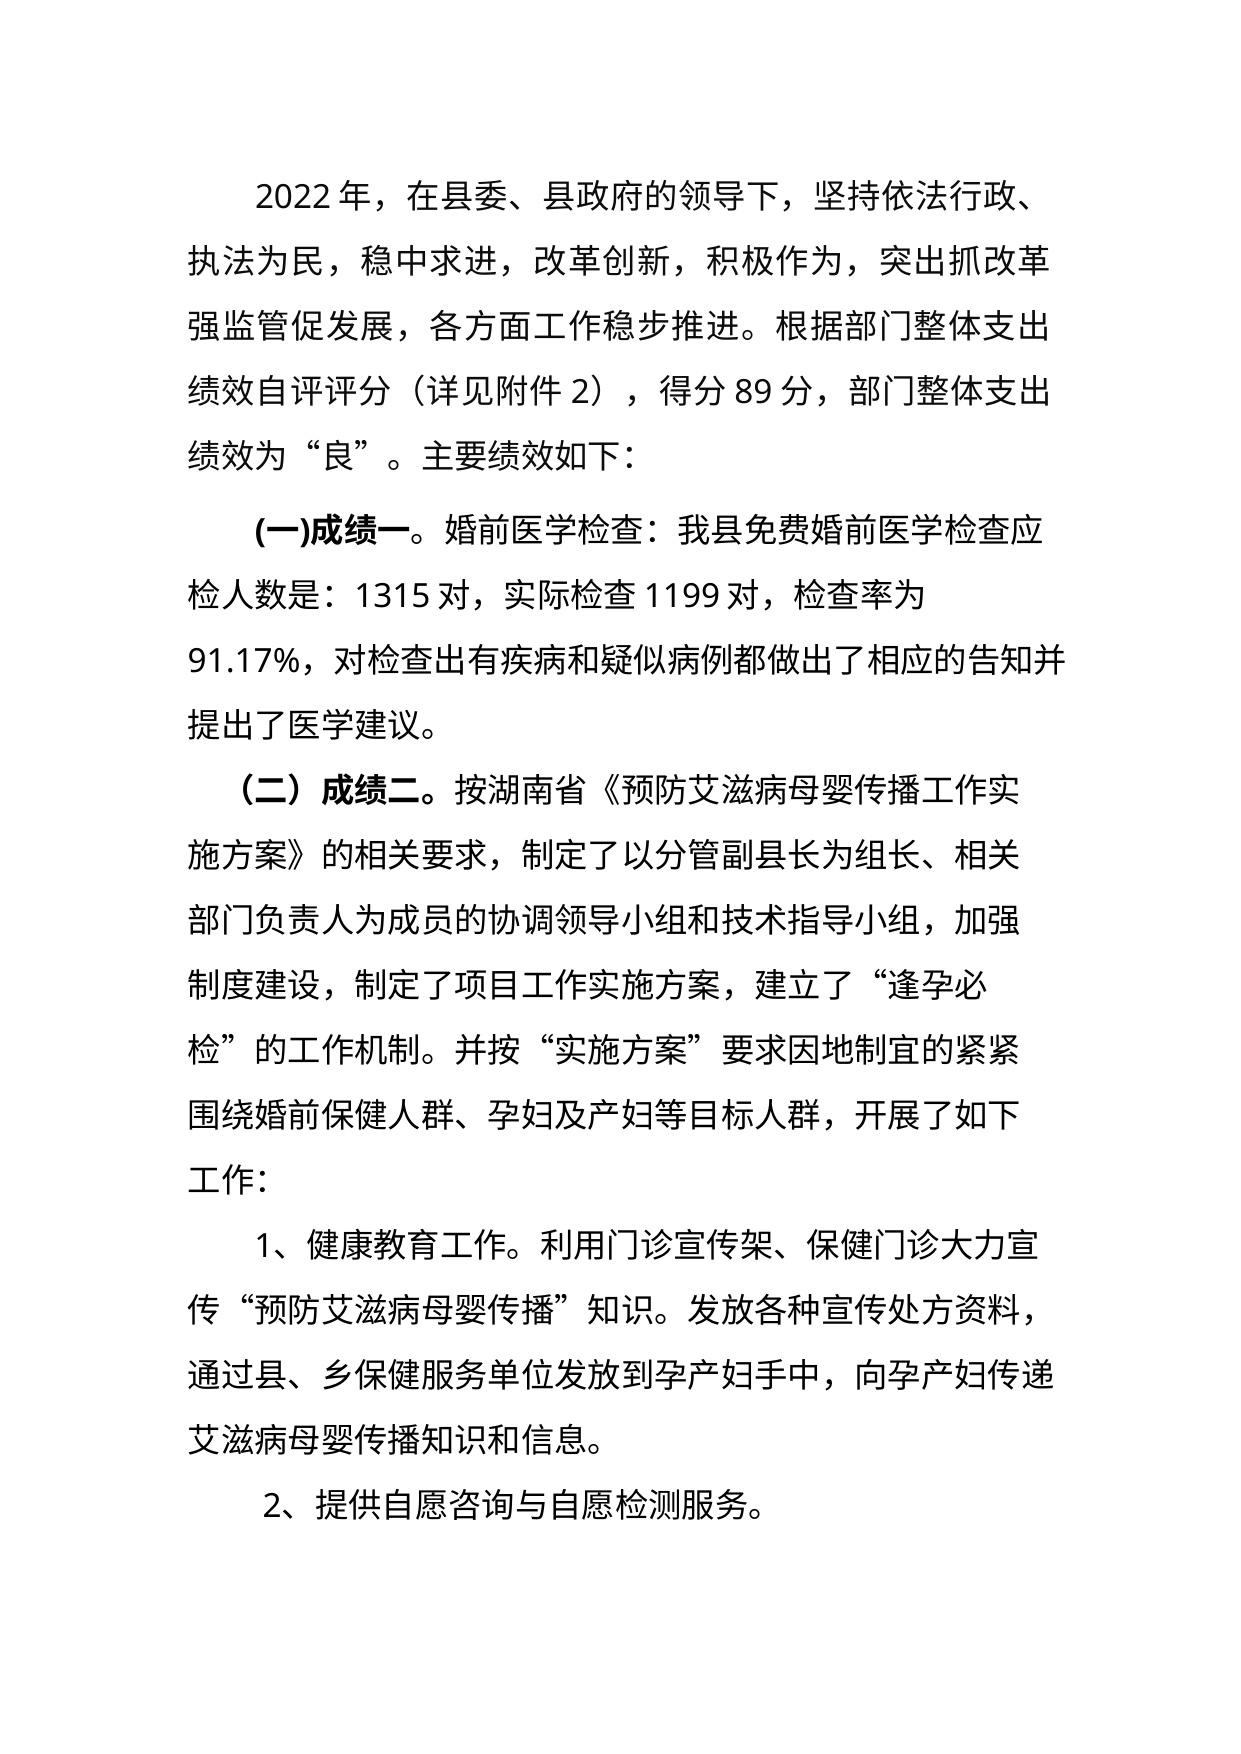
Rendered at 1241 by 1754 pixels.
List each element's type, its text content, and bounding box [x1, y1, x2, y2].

text 2022年，在县委、县政府的领导下，坚持依法行政、执法为民，稳中求进，改革创新，积极作为，突出抓改革强监管促发展，各方面工作稳步推进。根据部门整体支出绩效自评评分（详见附件2），得分89分，部门整体支出绩效为“良”。主要绩效如下： [187, 162, 1053, 487]
text 1、健康教育工作。利用门诊宣传架、保健门诊大力宣传“预防艾滋病母婴传播”知识。发放各种宣传处方资料，通过县、乡保健服务单位发放到孕产妇手中，向孕产妇传递艾滋病母婴传播知识和信息。 [187, 1202, 1069, 1462]
text 2、提供自愿咨询与自愿检测服务。 [237, 1462, 1053, 1527]
text (一)成绩一。婚前医学检查：我县免费婚前医学检查应检人数是：1315对，实际检查1199对，检查率为91.17%，对检查出有疾病和疑似病例都做出了相应的告知并提出了医学建议。 [187, 487, 1069, 747]
text （二）成绩二。按湖南省《预防艾滋病母婴传播工作实施方案》的相关要求，制定了以分管副县长为组长、相关部门负责人为成员的协调领导小组和技术指导小组，加强制度建设，制定了项目工作实施方案，建立了“逢孕必检”的工作机制。并按“实施方案”要求因地制宜的紧紧围绕婚前保健人群、孕妇及产妇等目标人群，开展了如下工作： [187, 747, 1053, 1202]
